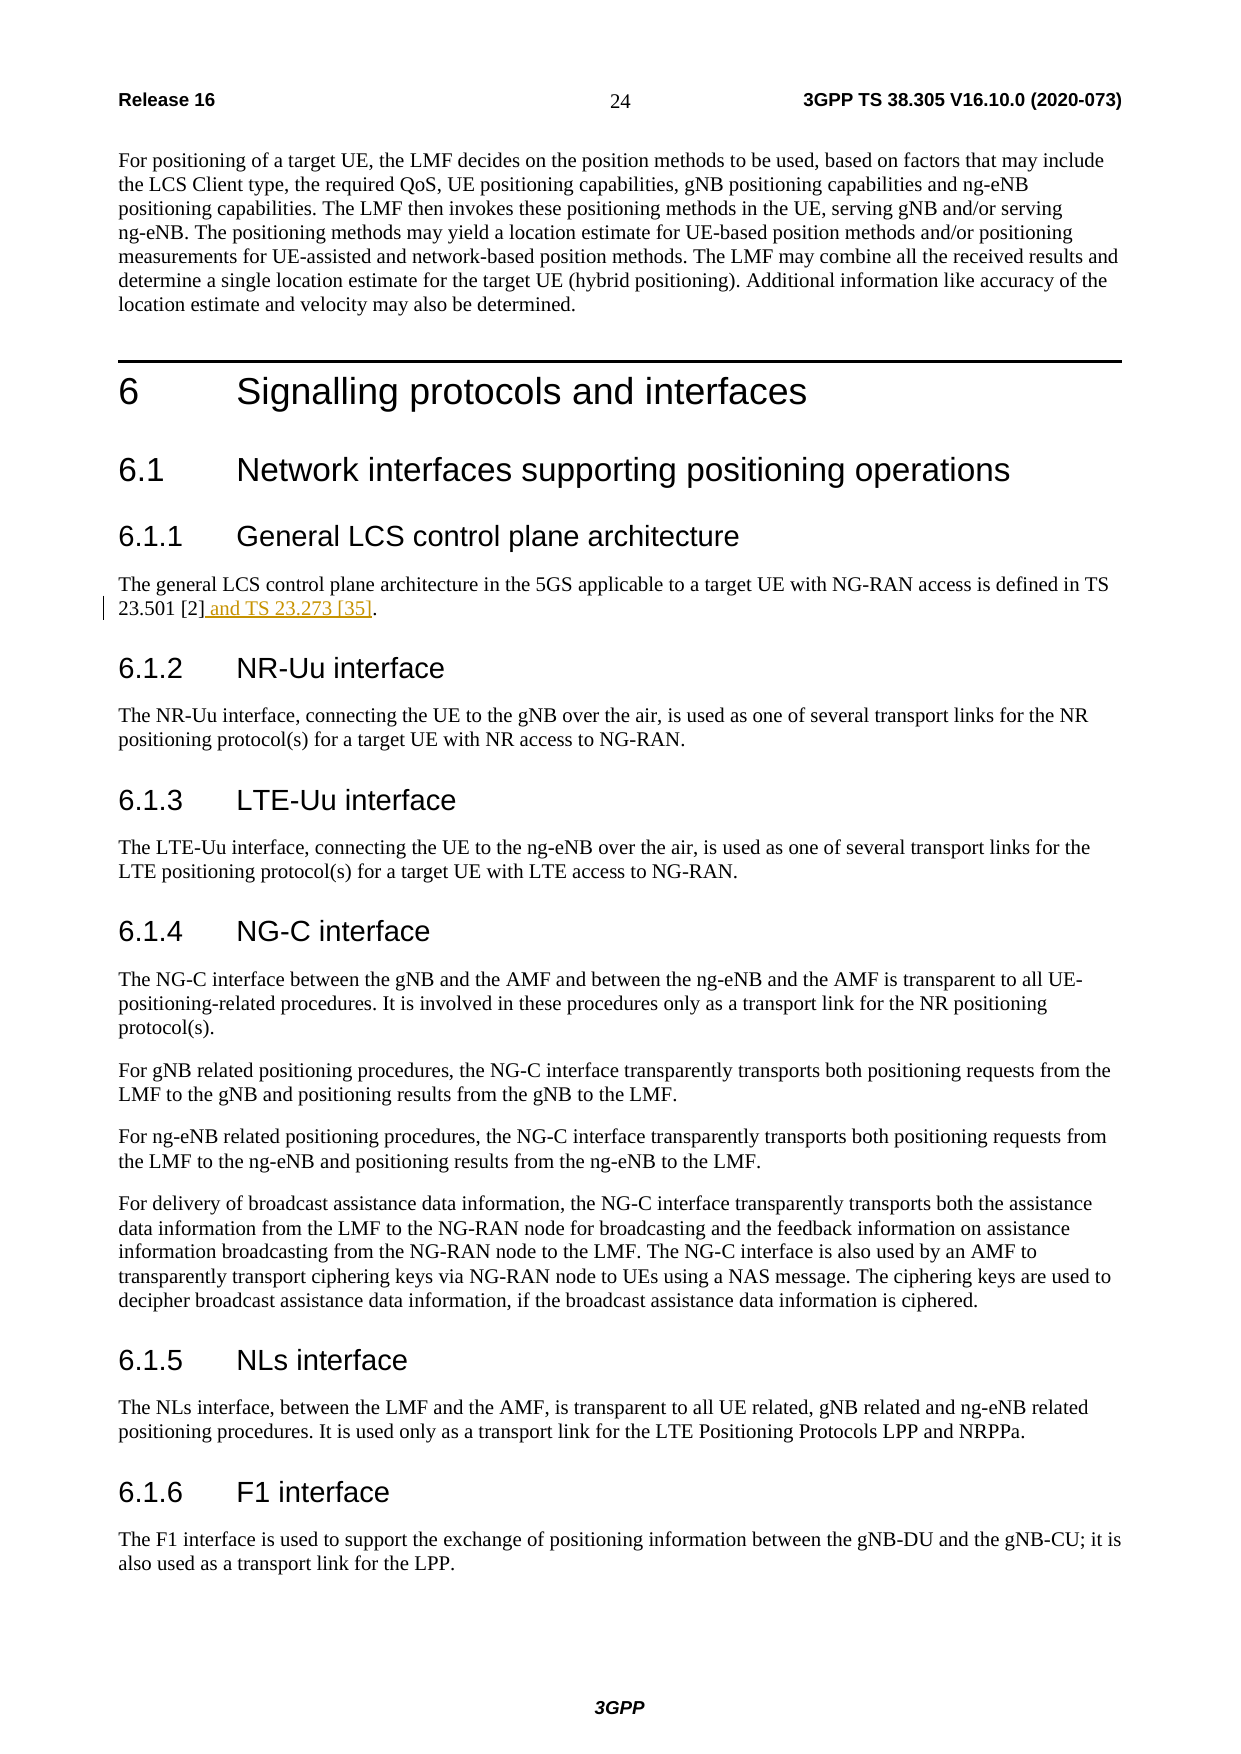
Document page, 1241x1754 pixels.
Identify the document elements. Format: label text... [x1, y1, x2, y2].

subtitle 6.1.1 General LCS control plane architecture [118, 519, 1122, 553]
text For ng-eNB related positioning procedures, the NG-C interface transparently transports both positioning requests from the LMF to the ng-eNB and positioning results from the ng-eNB to the LMF. [118, 1124, 1122, 1173]
text The NG-C interface between the gNB and the AMF and between the ng-eNB and the AMF is transparent to all UE-positioning-related procedures. It is involved in these procedures only as a transport link for the NR positioning protocol(s). [118, 967, 1122, 1039]
text For positioning of a target UE, the LMF decides on the position methods to be used, based on factors that may include the LCS Client type, the required QoS, UE positioning capabilities, gNB positioning capabilities and ng-eNB positioning capabilities. The LMF then invokes these positioning methods in the UE, serving gNB and/or serving ng-eNB. The positioning methods may yield a location estimate for UE-based position methods and/or positioning measurements for UE-assisted and network-based position methods. The LMF may combine all the received results and determine a single location estimate for the target UE (hybrid positioning). Additional information like accuracy of the location estimate and velocity may also be determined. [118, 147, 1122, 316]
text The NR-Uu interface, connecting the UE to the gNB over the air, is used as one of several transport links for the NR positioning protocol(s) for a target UE with NR access to NG-RAN. [118, 703, 1122, 751]
subtitle 6.1.4 NG-C interface [118, 914, 1122, 948]
subtitle 6.1.2 NR-Uu interface [118, 651, 1122, 684]
text For delivery of broadcast assistance data information, the NG-C interface transparently transports both the assistance data information from the LMF to the NG-RAN node for broadcasting and the feedback information on assistance information broadcasting from the NG-RAN node to the LMF. The NG-C interface is also used by an AMF to transparently transport ciphering keys via NG-RAN node to UEs using a NAS message. The ciphering keys are used to decipher broadcast assistance data information, if the broadcast assistance data information is ciphered. [118, 1191, 1122, 1312]
text The F1 interface is used to support the exchange of positioning information between the gNB-DU and the gNB-CU; it is also used as a transport link for the LPP. [118, 1527, 1122, 1575]
subtitle 6.1 Network interfaces supporting positioning operations [118, 450, 1122, 488]
text The LTE-Uu interface, connecting the UE to the ng-eNB over the air, is used as one of several transport links for the LTE positioning protocol(s) for a target UE with LTE access to NG-RAN. [118, 835, 1122, 883]
subtitle 6.1.3 LTE-Uu interface [118, 783, 1122, 816]
text The NLs interface, between the LMF and the AMF, is transparent to all UE related, gNB related and ng-eNB related positioning procedures. It is used only as a transport link for the LTE Positioning Protocols LPP and NRPPa. [118, 1395, 1122, 1443]
text For gNB related positioning procedures, the NG-C interface transparently transports both positioning requests from the LMF to the gNB and positioning results from the gNB to the LMF. [118, 1058, 1122, 1106]
subtitle 6.1.6 F1 interface [118, 1474, 1122, 1508]
text The general LCS control plane architecture in the 5GS applicable to a target UE with NG-RAN access is defined in TS 23.501 [2]. [118, 572, 1122, 620]
subtitle 6 Signalling protocols and interfaces [118, 363, 1122, 412]
subtitle 6.1.5 NLs interface [118, 1343, 1122, 1376]
